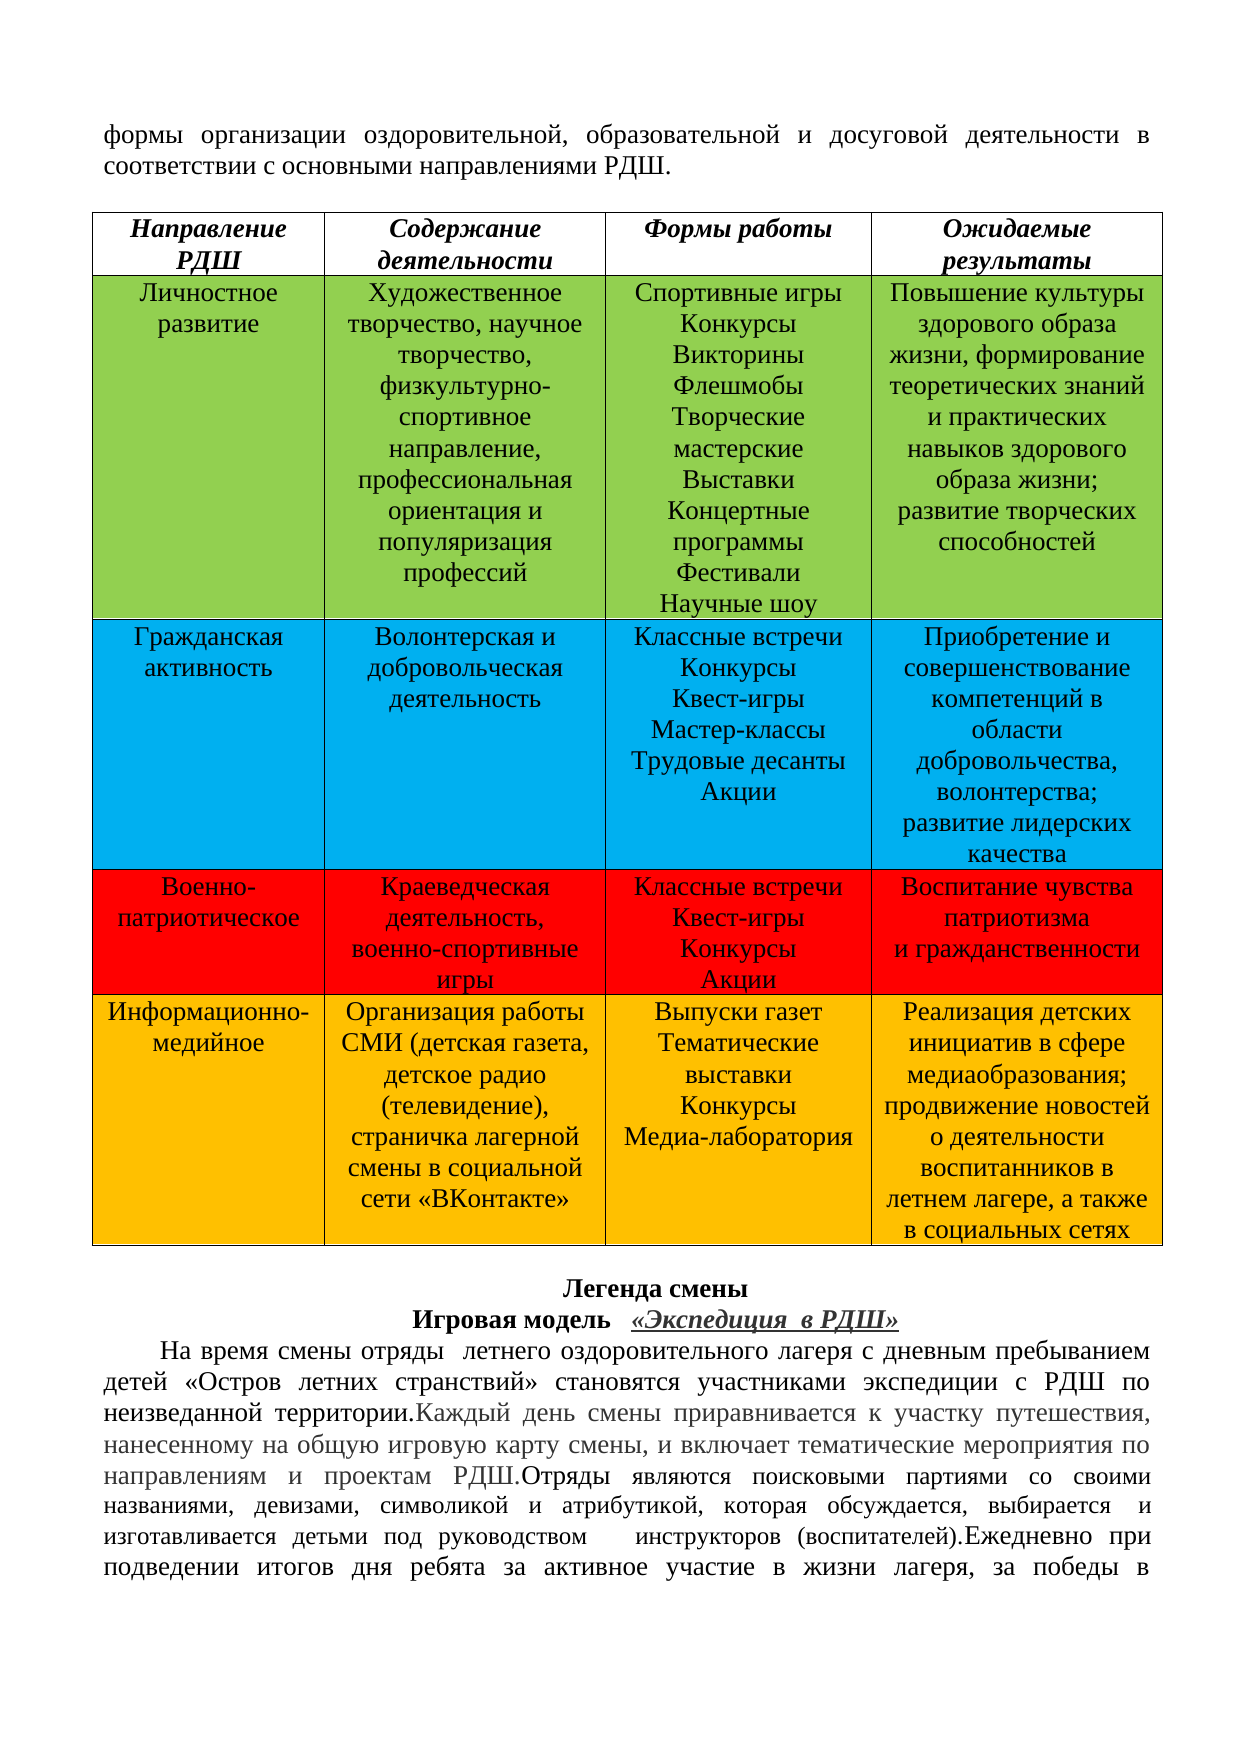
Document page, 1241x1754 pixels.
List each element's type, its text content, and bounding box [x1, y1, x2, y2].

table_cell Организация работы СМИ (детская газета, детское радио (телевидение), страничка лагерной смены в социальной сети «ВКонтакте» [325, 995, 605, 1244]
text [103, 1334, 1152, 1581]
table_header Ожидаемые результаты [872, 213, 1162, 275]
text Легенда смены [103, 1272, 1152, 1303]
table_cell Приобретение и совершенствование компетенций в области добровольчества, волонтерства; развитие лидерских качества [872, 620, 1162, 869]
table_cell Военно-патриотическое [93, 870, 324, 994]
table_cell Реализация детских инициатив в сфере медиаобразования; продвижение новостей о деятельности воспитанников в летнем лагере, а также в социальных сетях [872, 995, 1162, 1244]
table_cell Художественное творчество, научное творчество, физкультурно-спортивное направление, профессиональная ориентация и популяризация профессий [325, 276, 605, 618]
table_cell Краеведческая деятельность, военно-спортивные игры [325, 870, 605, 994]
table_header Содержание деятельности [325, 213, 605, 275]
table_header Формы работы [606, 213, 871, 275]
table_cell Волонтерская и добровольческая деятельность [325, 620, 605, 869]
text Игровая модель «Экспедиция в РДШ» [103, 1303, 1152, 1334]
table_header Направление РДШ [93, 213, 324, 275]
table_cell Гражданская активность [93, 620, 324, 869]
table_cell Информационно-медийное [93, 995, 324, 1244]
table_cell Спортивные игры Конкурсы Викторины Флешмобы Творческие мастерские Выставки Концертные программы Фестивали Научные шоу [606, 276, 871, 618]
table_cell Повышение культуры здорового образа жизни, формирование теоретических знаний и практических навыков здорового образа жизни; развитие творческих способностей [872, 276, 1162, 618]
table_cell Воспитание чувства патриотизма и гражданственности [872, 870, 1162, 994]
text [103, 118, 1152, 180]
table_cell Личностное развитие [93, 276, 324, 618]
table_cell Классные встречи Квест-игры Конкурсы Акции [606, 870, 871, 994]
table_cell Классные встречи Конкурсы Квест-игры Мастер-классы Трудовые десанты Акции [606, 620, 871, 869]
table_cell Выпуски газет Тематические выставки Конкурсы Медиа-лаборатория [606, 995, 871, 1244]
